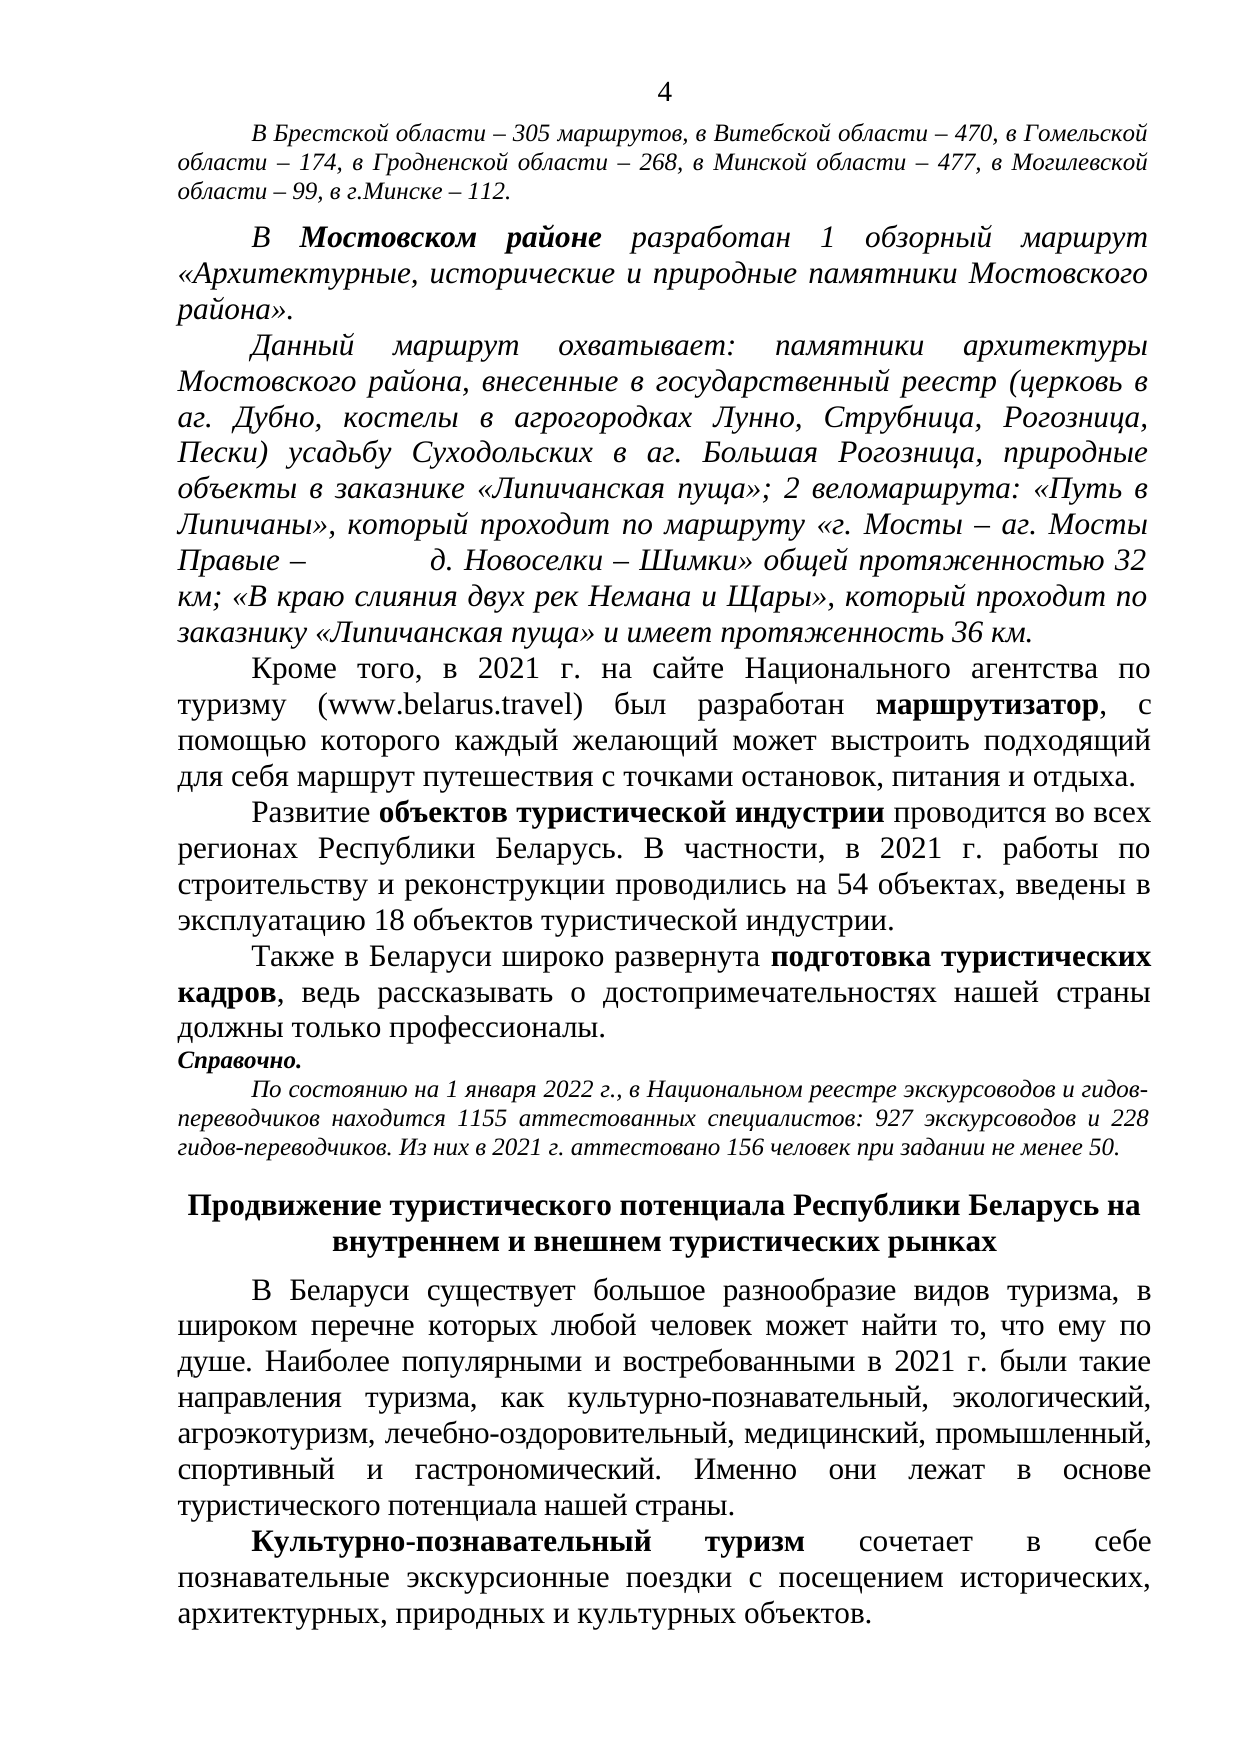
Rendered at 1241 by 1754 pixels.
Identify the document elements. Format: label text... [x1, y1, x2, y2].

text Справочно. [177, 1045, 1152, 1074]
text Данный маршрут охватывает: памятники архитектуры Мостовского района, внесенные в государственный реестр (церковь в аг. Дубно, костелы в агрогородках Лунно, Струбница, Рогозница, Пески) усадьбу Суходольских в аг. Большая Рогозница, природные объекты в заказнике «Липичанская пуща»; 2 веломаршрута: «Путь в Липичаны», который проходит по маршруту «г. Мосты – аг. Мосты Правые – д. Новоселки – Шимки» общей протяженностью 32 км; «В краю слияния двух рек Немана и Щары», который проходит по заказнику «Липичанская пуща» и имеет протяженность 36 км. [177, 326, 1152, 649]
text По состоянию на 1 января 2022 г., в Национальном реестре экскурсоводов и гидов-переводчиков находится 1155 аттестованных специалистов: 927 экскурсоводов и 228 гидов-переводчиков. Из них в 2021 г. аттестовано 156 человек при задании не менее 50. [177, 1074, 1152, 1161]
text Кроме того, в 2021 г. на сайте Национального агентства по туризму (www.belarus.travel) был разработан маршрутизатор, с помощью которого каждый желающий может выстроить подходящий для себя маршрут путешествия с точками остановок, питания и отдыха. [177, 649, 1152, 793]
text В Мостовском районе разработан 1 обзорный маршрут «Архитектурные, исторические и природные памятники Мостовского района». [177, 218, 1152, 326]
text Также в Беларуси широко развернута подготовка туристических кадров, ведь рассказывать о достопримечательностях нашей страны должны только профессионалы. [177, 937, 1152, 1045]
text Продвижение туристического потенциала Республики Беларусь на внутреннем и внешнем туристических рынках [177, 1186, 1152, 1258]
text Развитие объектов туристической индустрии проводится во всех регионах Республики Беларусь. В частности, в 2021 г. работы по строительству и реконструкции проводились на 54 объектах, введены в эксплуатацию 18 объектов туристической индустрии. [177, 793, 1152, 937]
text В Брестской области – 305 маршрутов, в Витебской области – 470, в Гомельской области – 174, в Гродненской области – 268, в Минской области – 477, в Могилевской области – 99, в г.Минске – 112. [177, 118, 1152, 206]
text Культурно-познавательный туризм сочетает в себе познавательные экскурсионные поездки с посещением исторических, архитектурных, природных и культурных объектов. [177, 1522, 1152, 1630]
text В Беларуси существует большое разнообразие видов туризма, в широком перечне которых любой человек может найти то, что ему по душе. Наиболее популярными и востребованными в 2021 г. были такие направления туризма, как культурно-познавательный, экологический, агроэкотуризм, лечебно-оздоровительный, медицинский, промышленный, спортивный и гастрономический. Именно они лежат в основе туристического потенциала нашей страны. [177, 1271, 1152, 1522]
